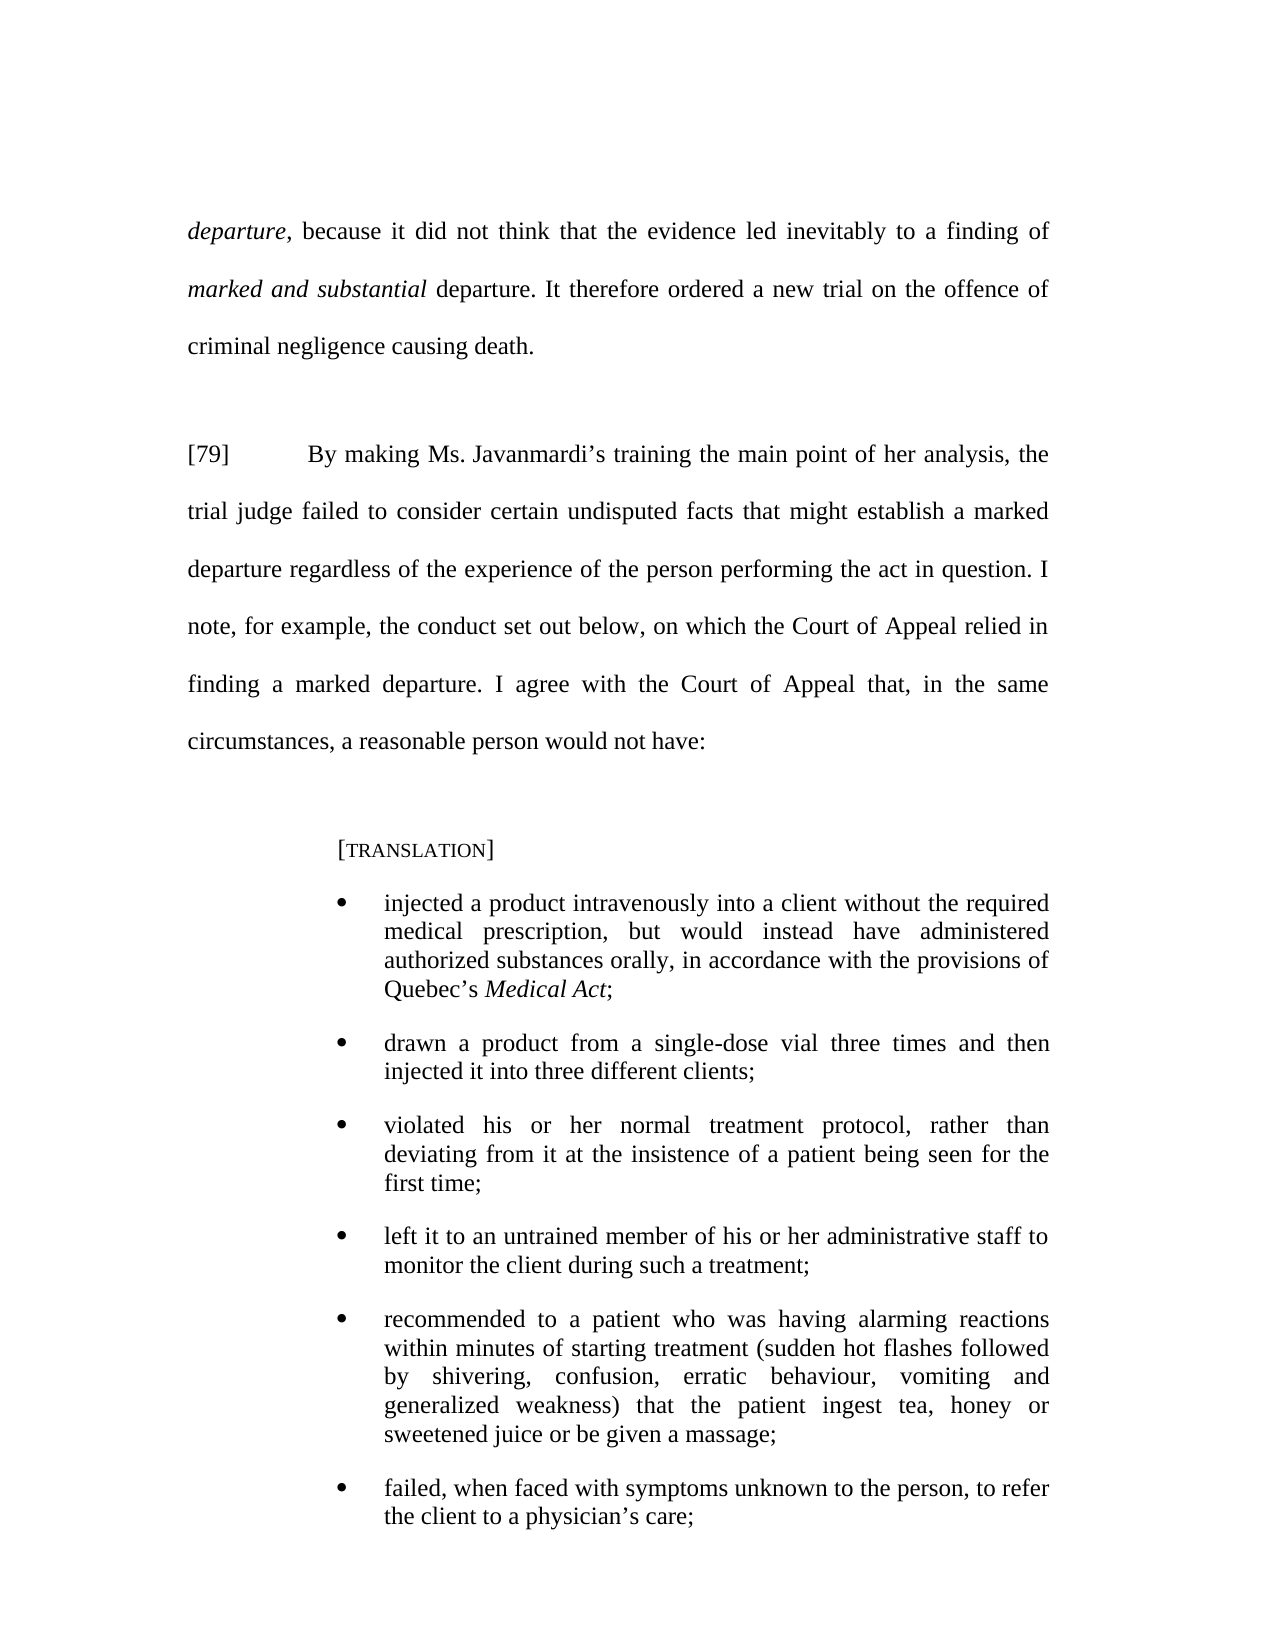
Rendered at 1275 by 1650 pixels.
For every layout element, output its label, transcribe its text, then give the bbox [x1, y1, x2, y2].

text By making Ms. Javanmardi’s training the main point of her analysis, the trial judge failed to consider certain undisputed facts that might establish a marked departure regardless of the experience of the person performing the act in question. I note, for example, the conduct set out below, on which the Court of Appeal relied in finding a marked departure. I agree with the Court of Appeal that, in the same circumstances, a reasonable person would not have: [187, 439, 1050, 755]
list failed, when faced with symptoms unknown to the person, to refer the client to a physician’s care; [337, 1473, 1050, 1530]
text [translation] [309, 834, 1050, 863]
list drawn a product from a single-dose vial three times and then injected it into three different clients; [337, 1028, 1050, 1085]
list recommended to a patient who was having alarming reactions within minutes of starting treatment (sudden hot flashes followed by shivering, confusion, erratic behaviour, vomiting and generalized weakness) that the patient ingest tea, honey or sweetened juice or be given a massage; [337, 1304, 1050, 1448]
list left it to an untrained member of his or her administrative staff to monitor the client during such a treatment; [337, 1221, 1050, 1279]
list injected a product intravenously into a client without the required medical prescription, but would instead have administered authorized substances orally, in accordance with the provisions of Quebec’s Medical Act; [337, 888, 1050, 1003]
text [187, 216, 1050, 360]
list violated his or her normal treatment protocol, rather than deviating from it at the insistence of a patient being seen for the first time; [337, 1110, 1050, 1196]
